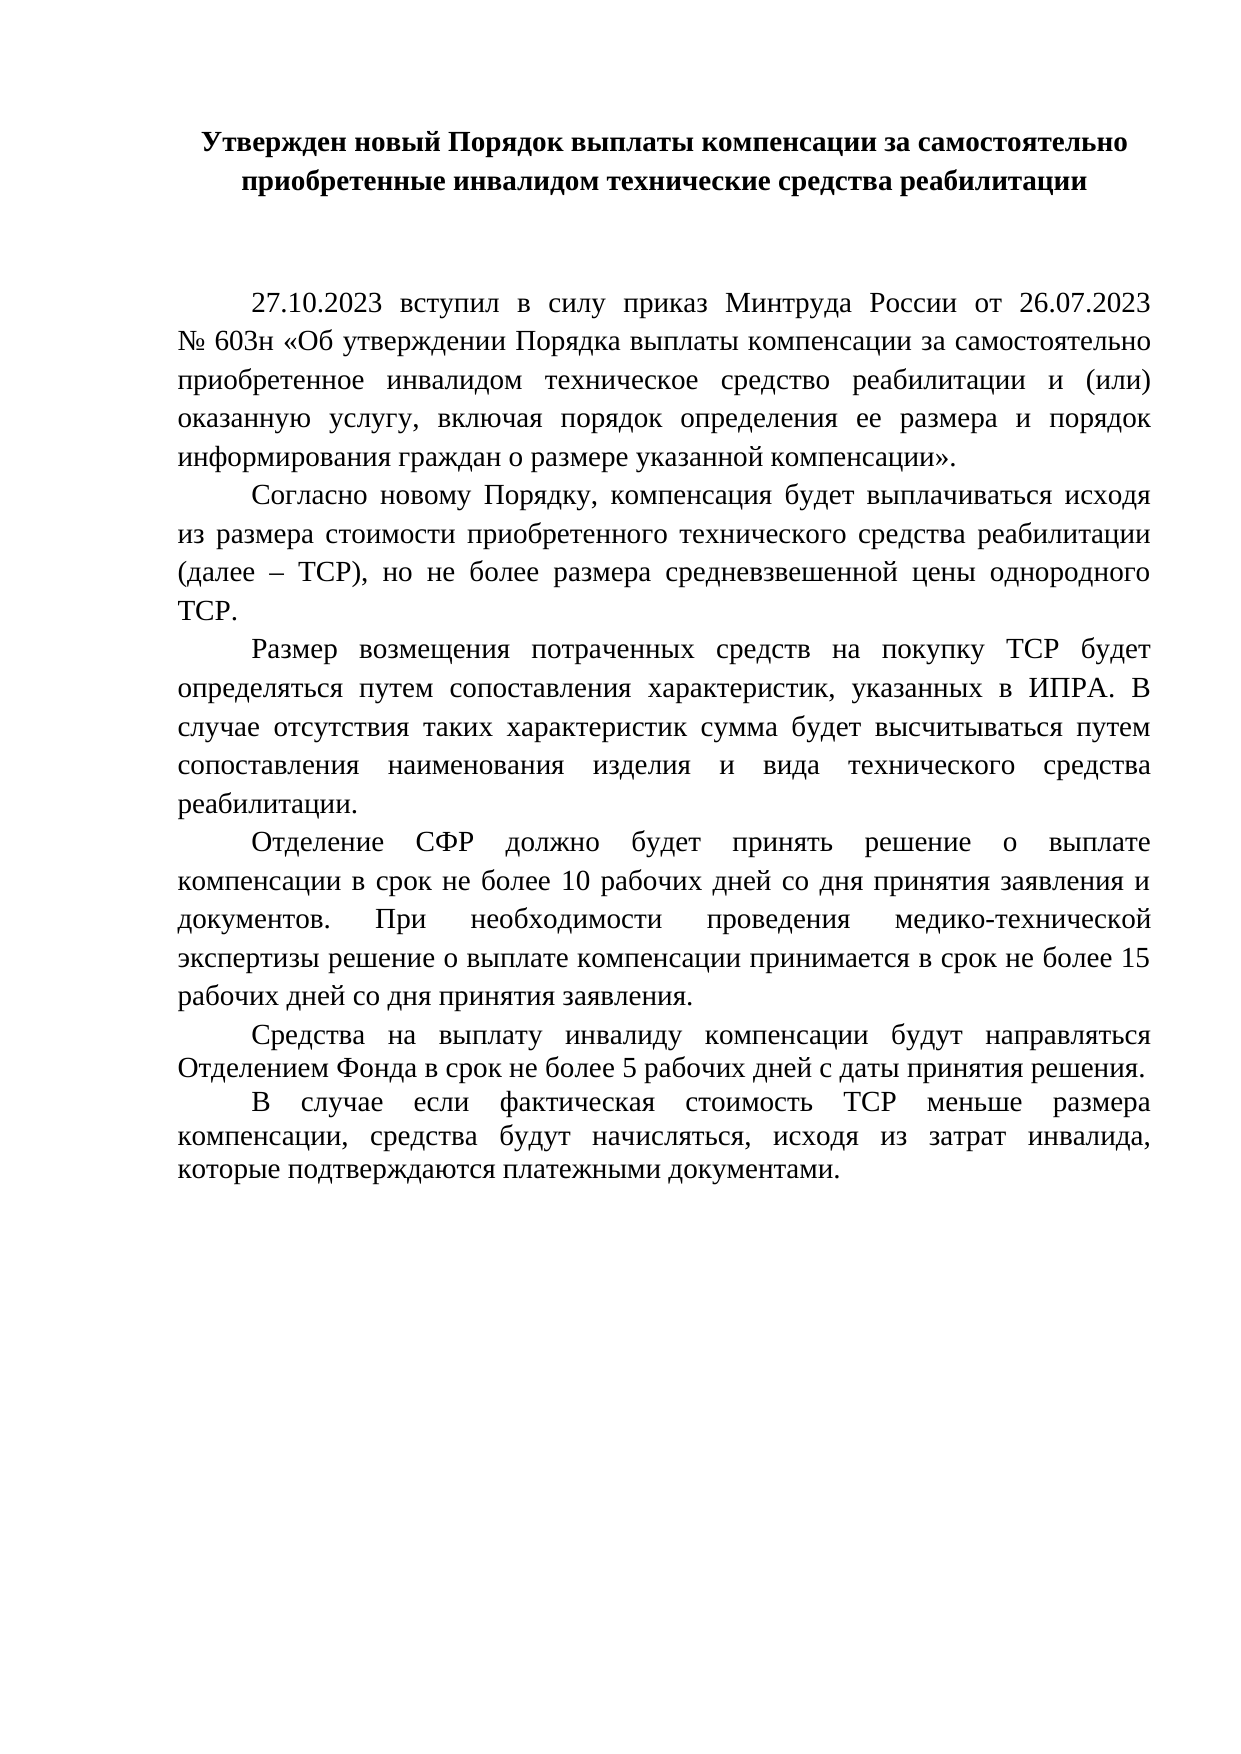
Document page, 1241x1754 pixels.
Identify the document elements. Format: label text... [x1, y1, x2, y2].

text Утвержден новый Порядок выплаты компенсации за самостоятельно приобретенные инвалидом технические средства реабилитации [177, 118, 1152, 196]
text Средства на выплату инвалиду компенсации будут направляться Отделением Фонда в срок не более 5 рабочих дней с даты принятия решения. [177, 1017, 1152, 1084]
text Отделение СФР должно будет принять решение о выплате компенсации в срок не более 10 рабочих дней со дня принятия заявления и документов. При необходимости проведения медико-технической экспертизы решение о выплате компенсации принимается в срок не более 15 рабочих дней со дня принятия заявления. [177, 824, 1152, 1012]
text 27.10.2023 вступил в силу приказ Минтруда России от 26.07.2023 № 603н «Об утверждении Порядка выплаты компенсации за самостоятельно приобретенное инвалидом техническое средство реабилитации и (или) оказанную услугу, включая порядок определения ее размера и порядок информирования граждан о размере указанной компенсации». [177, 285, 1152, 472]
text Размер возмещения потраченных средств на покупку ТСР будет определяться путем сопоставления характеристик, указанных в ИПРА. В случае отсутствия таких характеристик сумма будет высчитываться путем сопоставления наименования изделия и вида технического средства реабилитации. [177, 632, 1152, 819]
text Согласно новому Порядку, компенсация будет выплачиваться исходя из размера стоимости приобретенного технического средства реабилитации (далее – ТСР), но не более размера средневзвешенной цены однородного ТСР. [177, 477, 1152, 627]
text В случае если фактическая стоимость ТСР меньше размера компенсации, средства будут начисляться, исходя из затрат инвалида, которые подтверждаются платежными документами. [177, 1084, 1152, 1185]
